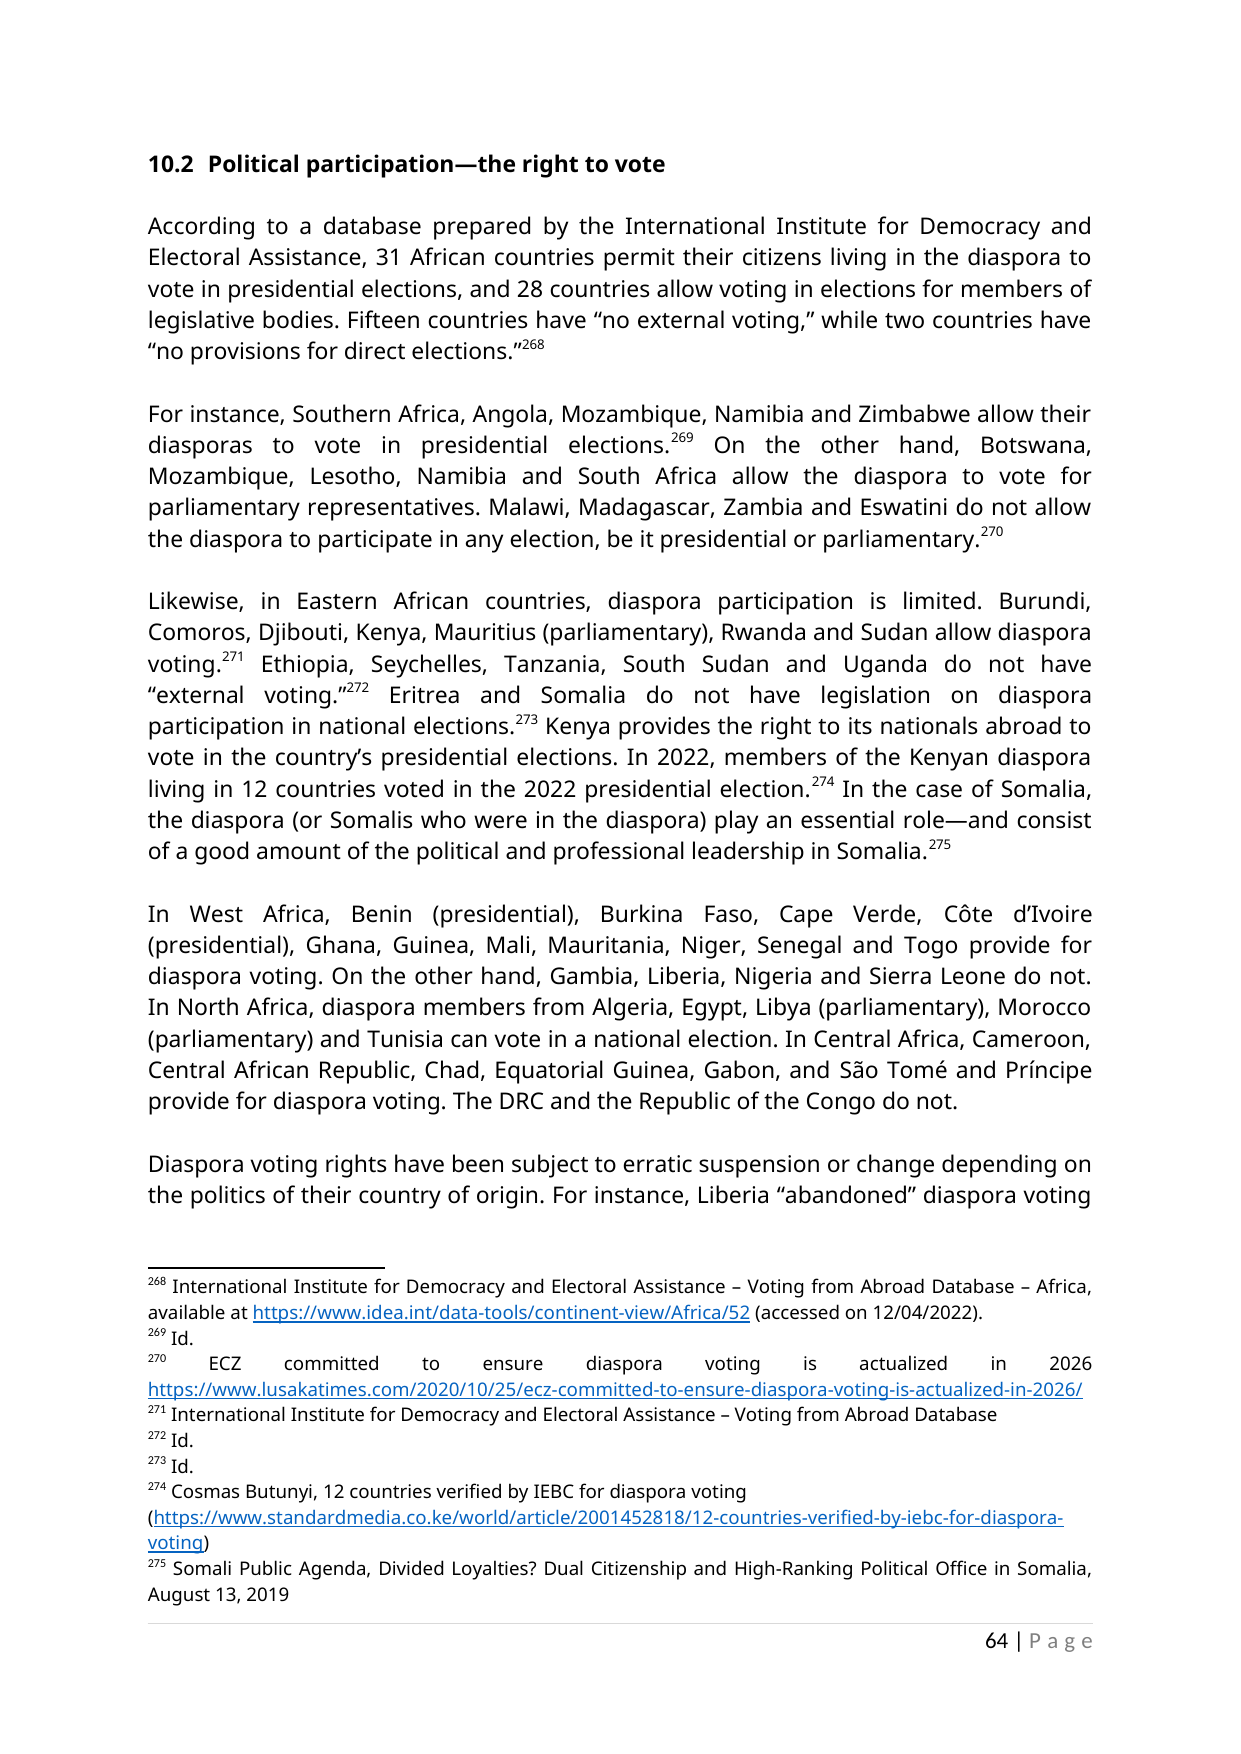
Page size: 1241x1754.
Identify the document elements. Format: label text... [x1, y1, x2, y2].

text In West Africa, Benin (presidential), Burkina Faso, Cape Verde, Côte d’Ivoire (presidential), Ghana, Guinea, Mali, Mauritania, Niger, Senegal and Togo provide for diaspora voting. On the other hand, Gambia, Liberia, Nigeria and Sierra Leone do not. In North Africa, diaspora members from Algeria, Egypt, Libya (parliamentary), Morocco (parliamentary) and Tunisia can vote in a national election. In Central Africa, Cameroon, Central African Republic, Chad, Equatorial Guinea, Gabon, and São Tomé and Príncipe provide for diaspora voting. The DRC and the Republic of the Congo do not. [148, 898, 1093, 1116]
text For instance, Southern Africa, Angola, Mozambique, Namibia and Zimbabwe allow their diasporas to vote in presidential elections. On the other hand, Botswana, Mozambique, Lesotho, Namibia and South Africa allow the diaspora to vote for parliamentary representatives. Malawi, Madagascar, Zambia and Eswatini do not allow the diaspora to participate in any election, be it presidential or parliamentary. [148, 398, 1093, 554]
subtitle Political participation—the right to vote [148, 148, 1093, 179]
text Diaspora voting rights have been subject to erratic suspension or change depending on the politics of their country of origin. For instance, Liberia “abandoned” diaspora voting in 2004, and a revised 2014 electoral law “does not provide diaspora voting.” In South Africa, the country’s diaspora voted in the first post-apartheid election in 1994. The South African government reversed the policy in the next election cycle (1998-2009). [148, 1148, 1093, 1210]
text Likewise, in Eastern African countries, diaspora participation is limited. Burundi, Comoros, Djibouti, Kenya, Mauritius (parliamentary), Rwanda and Sudan allow diaspora voting. Ethiopia, Seychelles, Tanzania, South Sudan and Uganda do not have “external voting.” Eritrea and Somalia do not have legislation on diaspora participation in national elections. Kenya provides the right to its nationals abroad to vote in the country’s presidential elections. In 2022, members of the Kenyan diaspora living in 12 countries voted in the 2022 presidential election. In the case of Somalia, the diaspora (or Somalis who were in the diaspora) play an essential role—and consist of a good amount of the political and professional leadership in Somalia. [148, 585, 1093, 866]
text According to a database prepared by the International Institute for Democracy and Electoral Assistance, 31 African countries permit their citizens living in the diaspora to vote in presidential elections, and 28 countries allow voting in elections for members of legislative bodies. Fifteen countries have “no external voting,” while two countries have “no provisions for direct elections.” [148, 210, 1093, 366]
